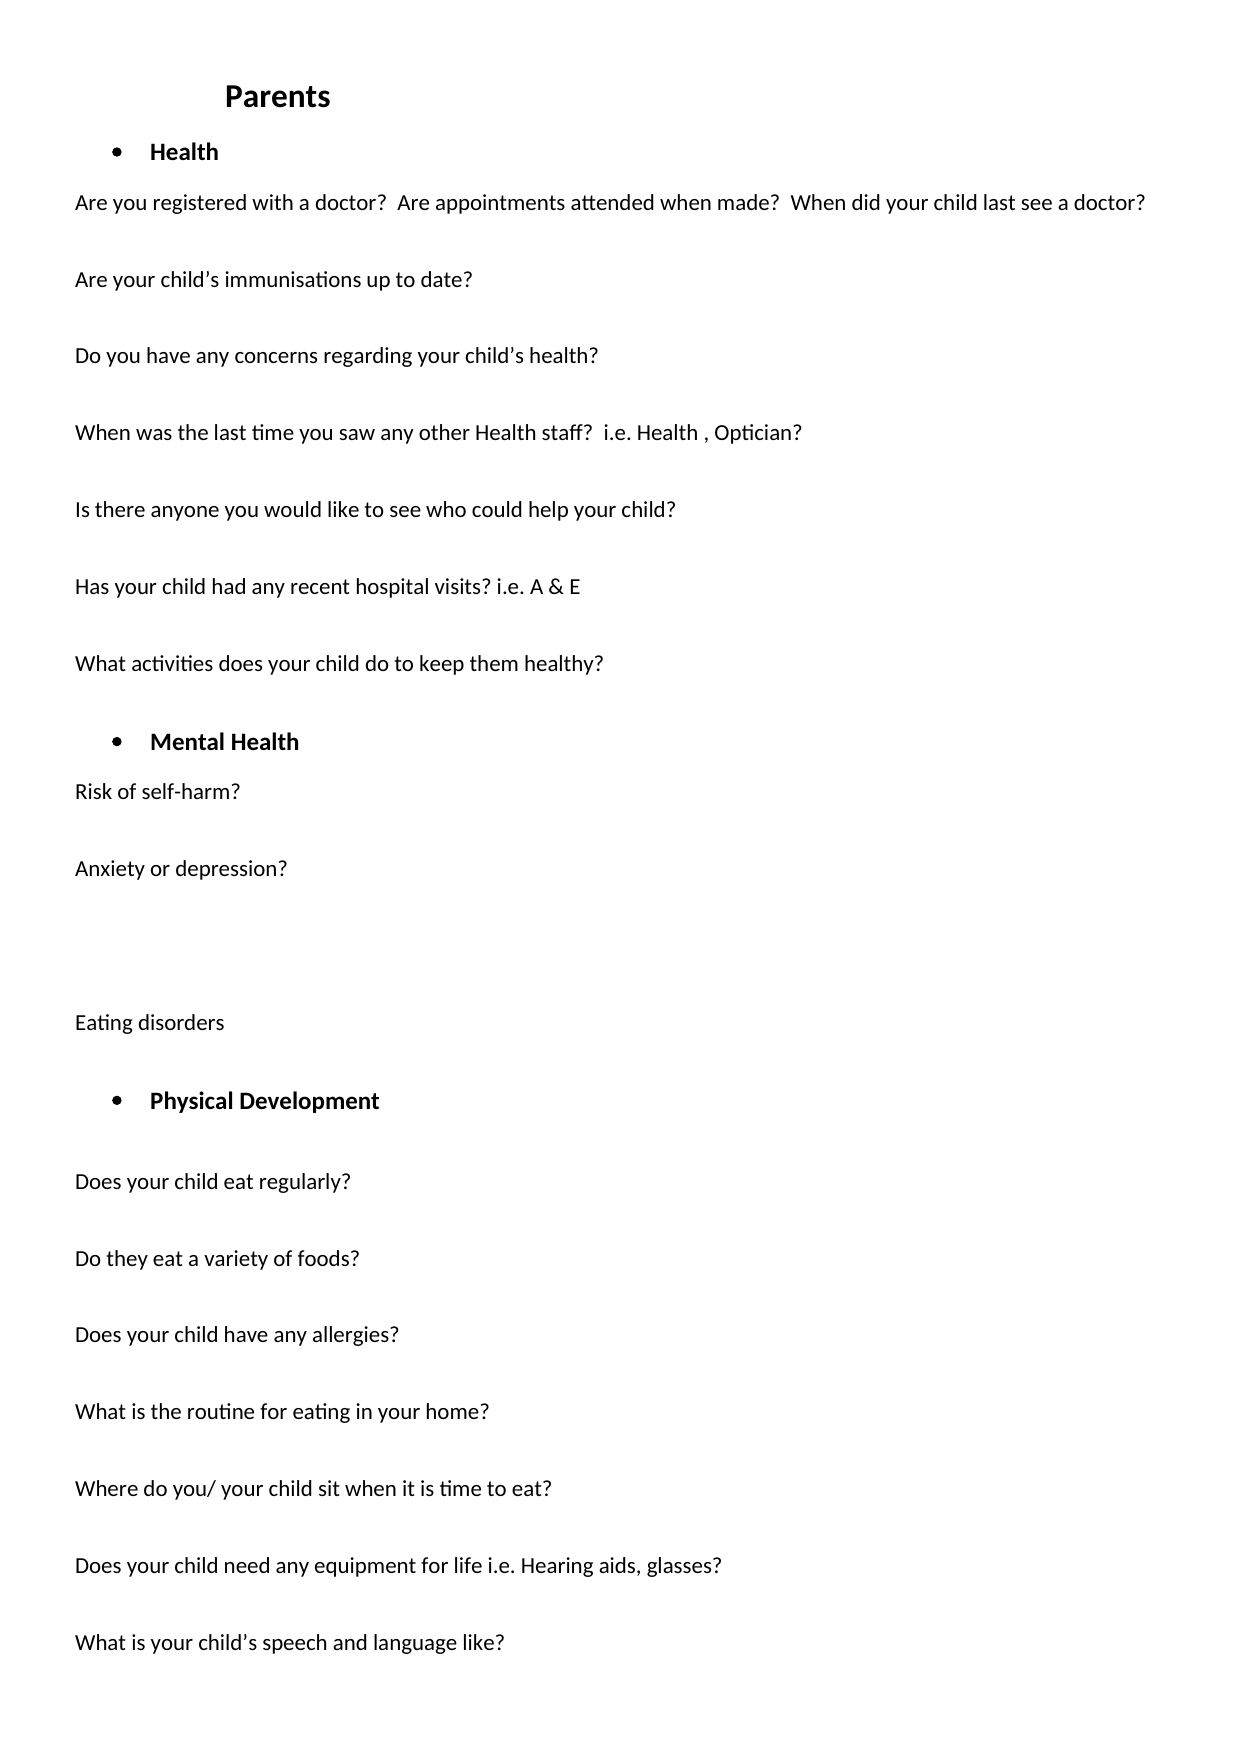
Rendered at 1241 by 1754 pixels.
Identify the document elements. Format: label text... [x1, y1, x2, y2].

text Eating disorders [75, 1008, 1165, 1036]
text Do they eat a variety of foods? [75, 1244, 1165, 1272]
text Where do you/ your child sit when it is time to eat? [75, 1474, 1165, 1502]
text When was the last time you saw any other Health staff? i.e. Health , Optician? [75, 418, 1165, 447]
text Does your child have any allergies? [75, 1321, 1165, 1348]
list Health [112, 137, 1165, 167]
text Is there anyone you would like to see who could help your child? [75, 495, 1165, 523]
text Does your child need any equipment for life i.e. Hearing aids, glasses? [75, 1551, 1165, 1579]
text What is the routine for eating in your home? [75, 1397, 1165, 1425]
text Risk of self-harm? [75, 777, 1165, 805]
list Mental Health [112, 726, 1165, 757]
text Anxiety or depression? [75, 854, 1165, 882]
text What activities does your child do to keep them healthy? [75, 649, 1165, 677]
text Does your child eat regularly? [75, 1167, 1165, 1195]
text Parents [150, 75, 1165, 116]
text Are you registered with a doctor? Are appointments attended when made? When did your child last see a doctor? [75, 188, 1165, 216]
text What is your child’s speech and language like? [75, 1628, 1165, 1656]
text Are your child’s immunisations up to date? [75, 265, 1165, 293]
text Has your child had any recent hospital visits? i.e. A & E [75, 572, 1165, 600]
text Do you have any concerns regarding your child’s health? [75, 342, 1165, 370]
list Physical Development [112, 1085, 1165, 1115]
